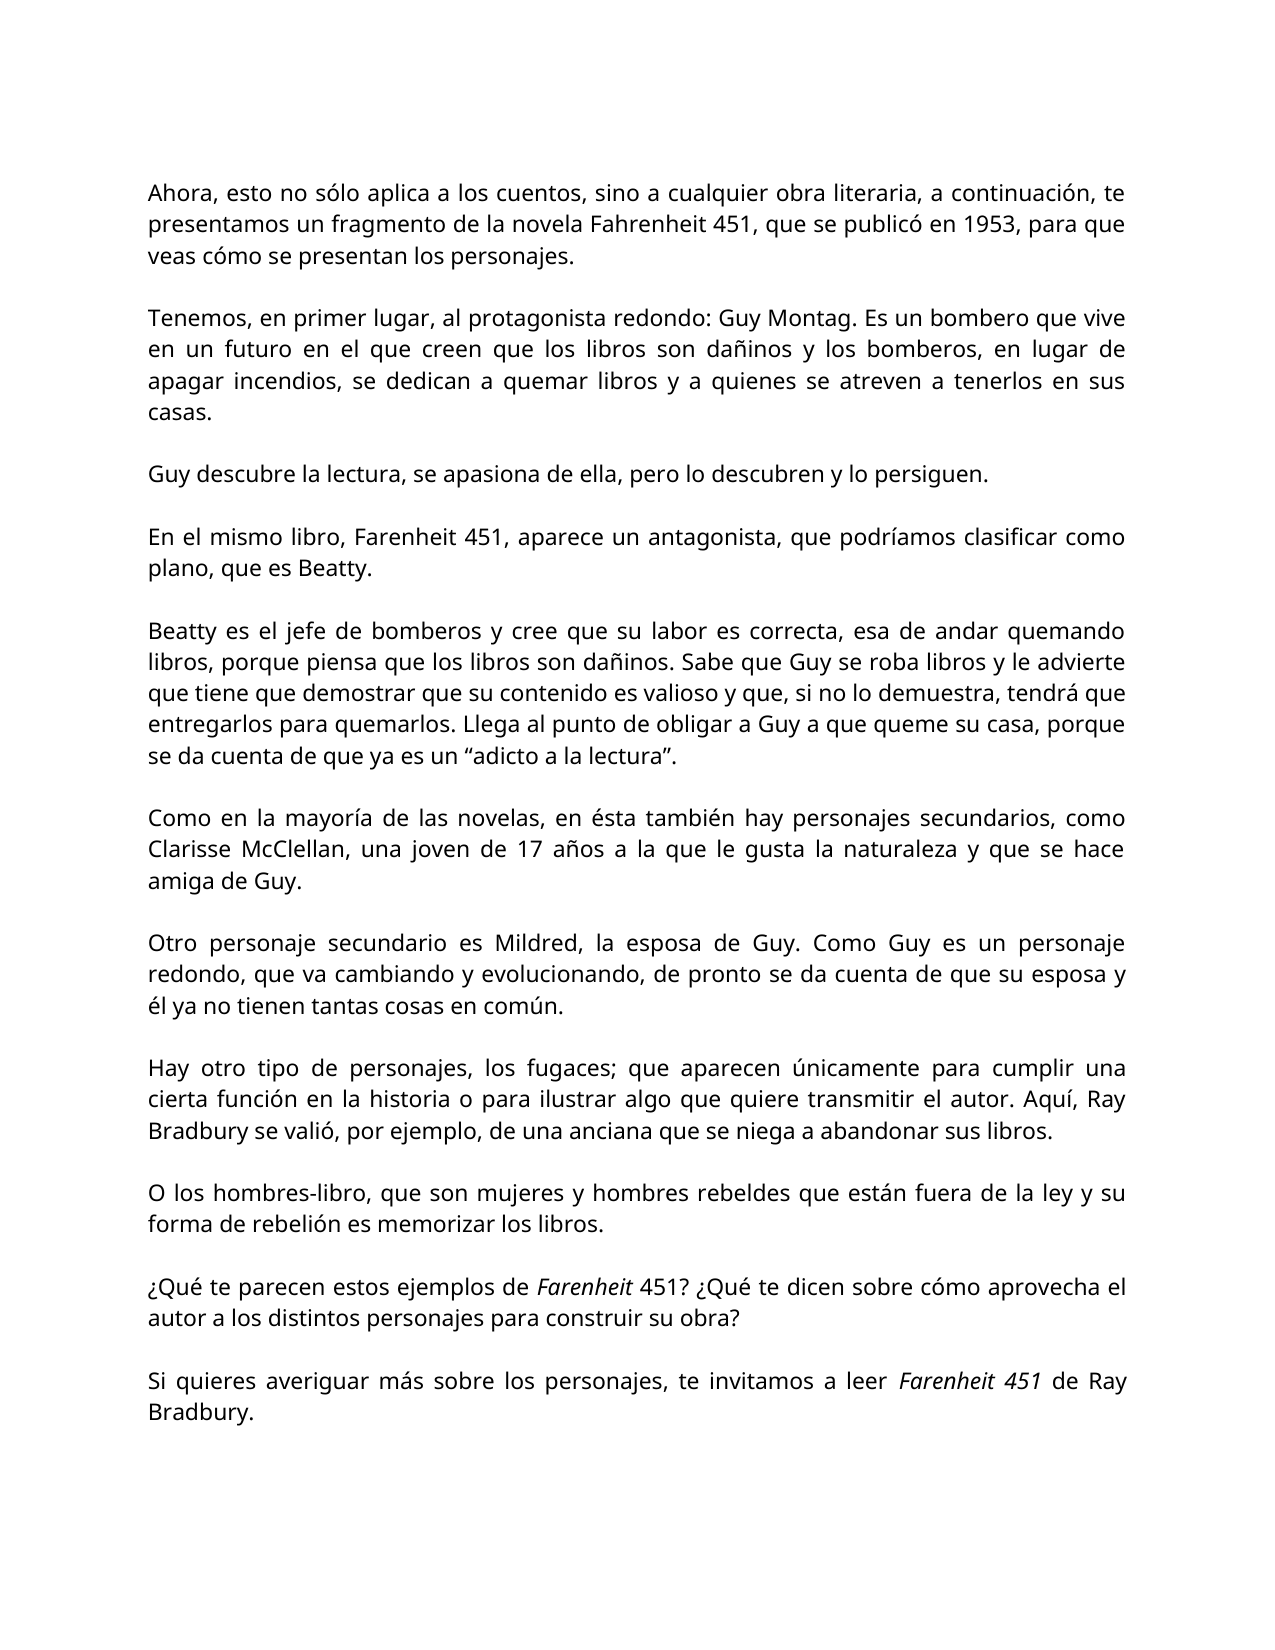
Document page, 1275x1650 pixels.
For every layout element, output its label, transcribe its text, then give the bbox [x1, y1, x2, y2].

text Ahora, esto no sólo aplica a los cuentos, sino a cualquier obra literaria, a continuación, te presentamos un fragmento de la novela Fahrenheit 451, que se publicó en 1953, para que veas cómo se presentan los personajes. [148, 177, 1127, 271]
text ¿Qué te parecen estos ejemplos de Farenheit 451? ¿Qué te dicen sobre cómo aprovecha el autor a los distintos personajes para construir su obra? [148, 1271, 1127, 1333]
text En el mismo libro, Farenheit 451, aparece un antagonista, que podríamos clasificar como plano, que es Beatty. [148, 521, 1127, 583]
text Hay otro tipo de personajes, los fugaces; que aparecen únicamente para cumplir una cierta función en la historia o para ilustrar algo que quiere transmitir el autor. Aquí, Ray Bradbury se valió, por ejemplo, de una anciana que se niega a abandonar sus libros. [148, 1052, 1127, 1146]
text Si quieres averiguar más sobre los personajes, te invitamos a leer Farenheit 451 de Ray Bradbury. [148, 1365, 1127, 1427]
text Tenemos, en primer lugar, al protagonista redondo: Guy Montag. Es un bombero que vive en un futuro en el que creen que los libros son dañinos y los bomberos, en lugar de apagar incendios, se dedican a quemar libros y a quienes se atreven a tenerlos en sus casas. [148, 302, 1127, 427]
text Guy descubre la lectura, se apasiona de ella, pero lo descubren y lo persiguen. [148, 458, 1127, 490]
text O los hombres-libro, que son mujeres y hombres rebeldes que están fuera de la ley y su forma de rebelión es memorizar los libros. [148, 1177, 1127, 1240]
text Como en la mayoría de las novelas, en ésta también hay personajes secundarios, como Clarisse McClellan, una joven de 17 años a la que le gusta la naturaleza y que se hace amiga de Guy. [148, 802, 1127, 896]
text Beatty es el jefe de bomberos y cree que su labor es correcta, esa de andar quemando libros, porque piensa que los libros son dañinos. Sabe que Guy se roba libros y le advierte que tiene que demostrar que su contenido es valioso y que, si no lo demuestra, tendrá que entregarlos para quemarlos. Llega al punto de obligar a Guy a que queme su casa, porque se da cuenta de que ya es un “adicto a la lectura”. [148, 615, 1127, 771]
text Otro personaje secundario es Mildred, la esposa de Guy. Como Guy es un personaje redondo, que va cambiando y evolucionando, de pronto se da cuenta de que su esposa y él ya no tienen tantas cosas en común. [148, 927, 1127, 1021]
